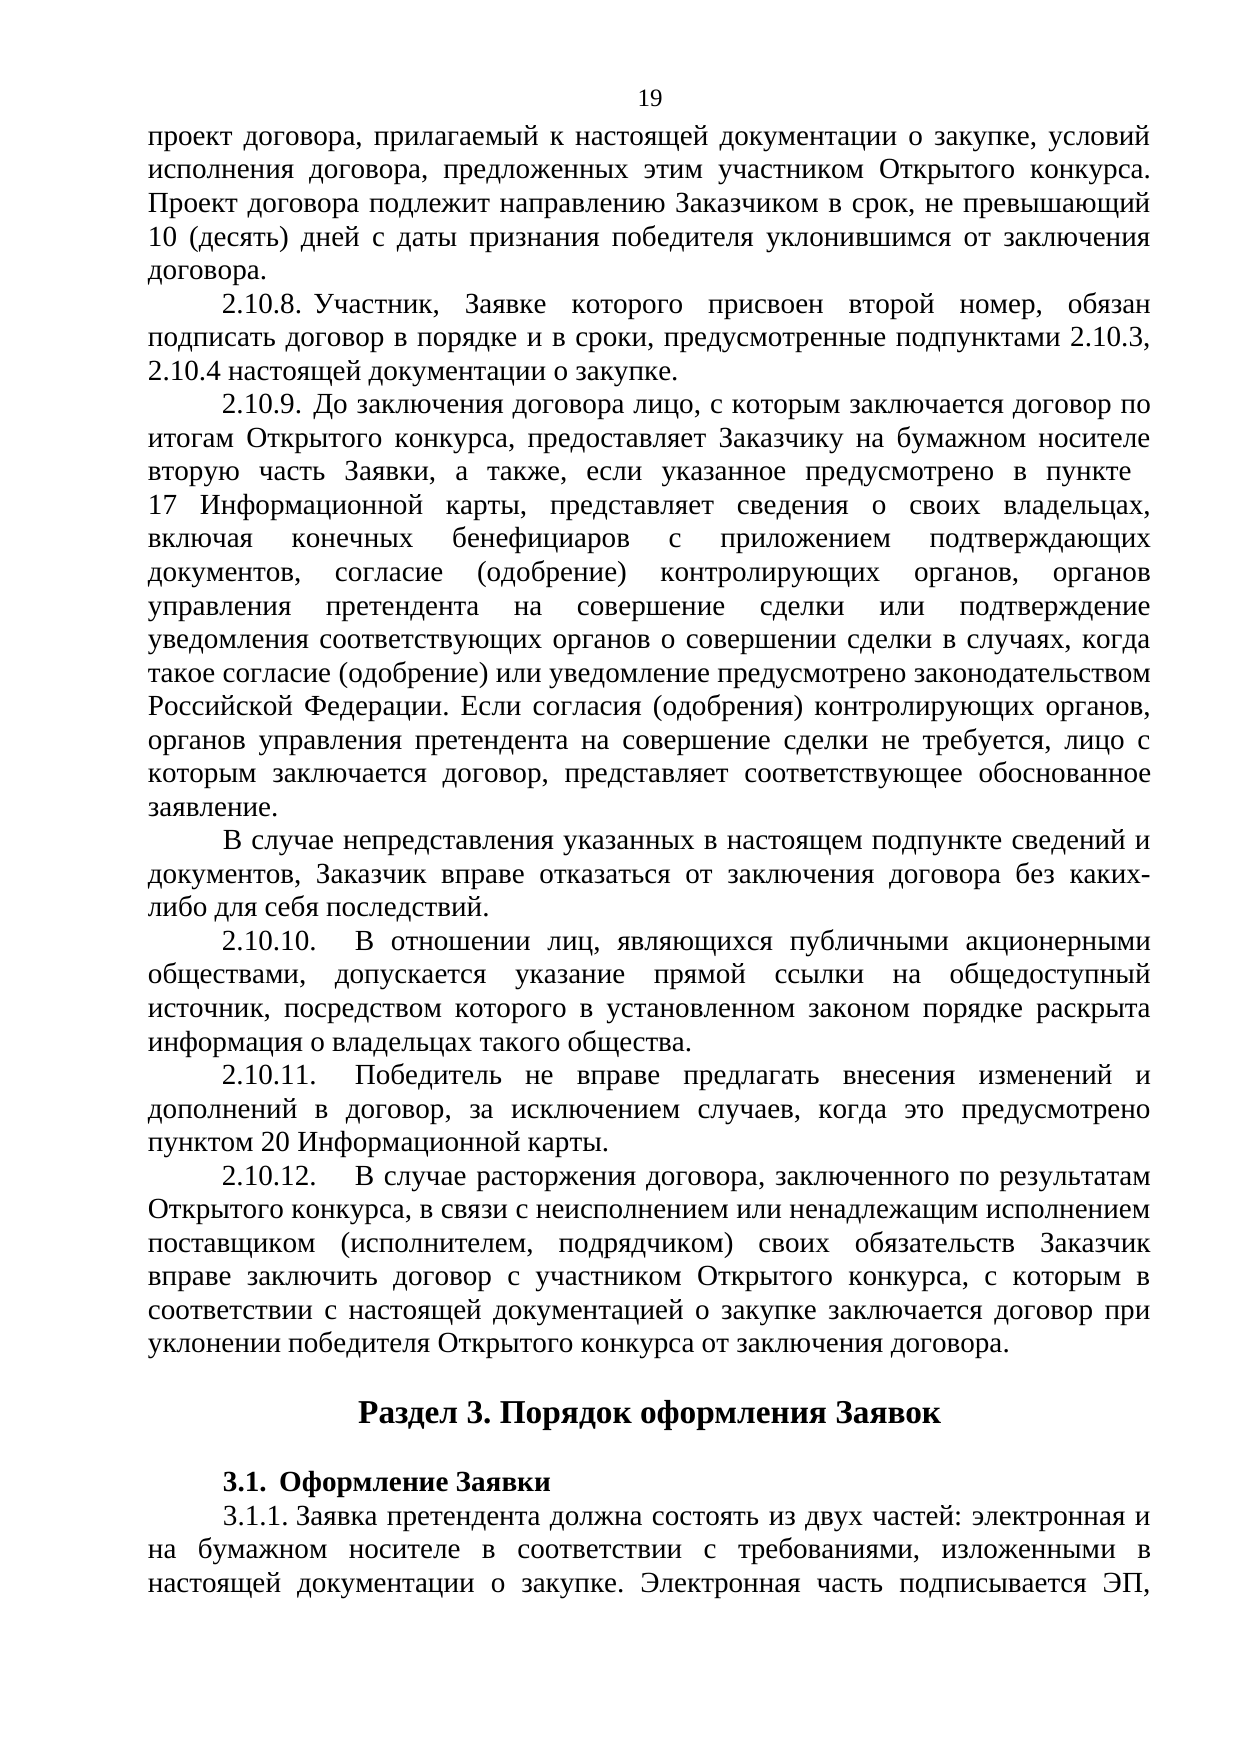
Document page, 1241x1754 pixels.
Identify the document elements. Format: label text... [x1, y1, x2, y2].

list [148, 118, 1152, 286]
list До заключения договора лицо, с которым заключается договор по итогам Открытого конкурса, предоставляет Заказчику на бумажном носителе вторую часть Заявки, а также, если указанное предусмотрено в пункте 17 Информационной карты, представляет сведения о своих владельцах, включая конечных бенефициаров с приложением подтверждающих документов, согласие (одобрение) контролирующих органов, органов управления претендента на совершение сделки или подтверждение уведомления соответствующих органов о совершении сделки в случаях, когда такое согласие (одобрение) или уведомление предусмотрено законодательством Российской Федерации. Если согласия (одобрения) контролирующих органов, органов управления претендента на совершение сделки не требуется, лицо с которым заключается договор, представляет соответствующее обоснованное заявление. [148, 386, 1152, 822]
text В случае непредставления указанных в настоящем подпункте сведений и документов, Заказчик вправе отказаться от заключения договора без каких-либо для себя последствий. [148, 822, 1152, 923]
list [148, 1498, 1152, 1599]
list В случае расторжения договора, заключенного по результатам Открытого конкурса, в связи с неисполнением или ненадлежащим исполнением поставщиком (исполнителем, подрядчиком) своих обязательств Заказчик вправе заключить договор с участником Открытого конкурса, с которым в соответствии с настоящей документацией о закупке заключается договор при уклонении победителя Открытого конкурса от заключения договора. [148, 1158, 1152, 1359]
list В отношении лиц, являющихся публичными акционерными обществами, допускается указание прямой ссылки на общедоступный источник, посредством которого в установленном законом порядке раскрыта информация о владельцах такого общества. [148, 923, 1152, 1057]
subtitle Раздел 3. Порядок оформления Заявок [148, 1393, 1152, 1431]
list Участник, Заявке которого присвоен второй номер, обязан подписать договор в порядке и в сроки, предусмотренные подпунктами 2.10.3, 2.10.4 настоящей документации о закупке. [148, 286, 1152, 386]
subtitle Оформление Заявки [148, 1464, 1152, 1498]
list Победитель не вправе предлагать внесения изменений и дополнений в договор, за исключением случаев, когда это предусмотрено пунктом 20 Информационной карты. [148, 1057, 1152, 1158]
